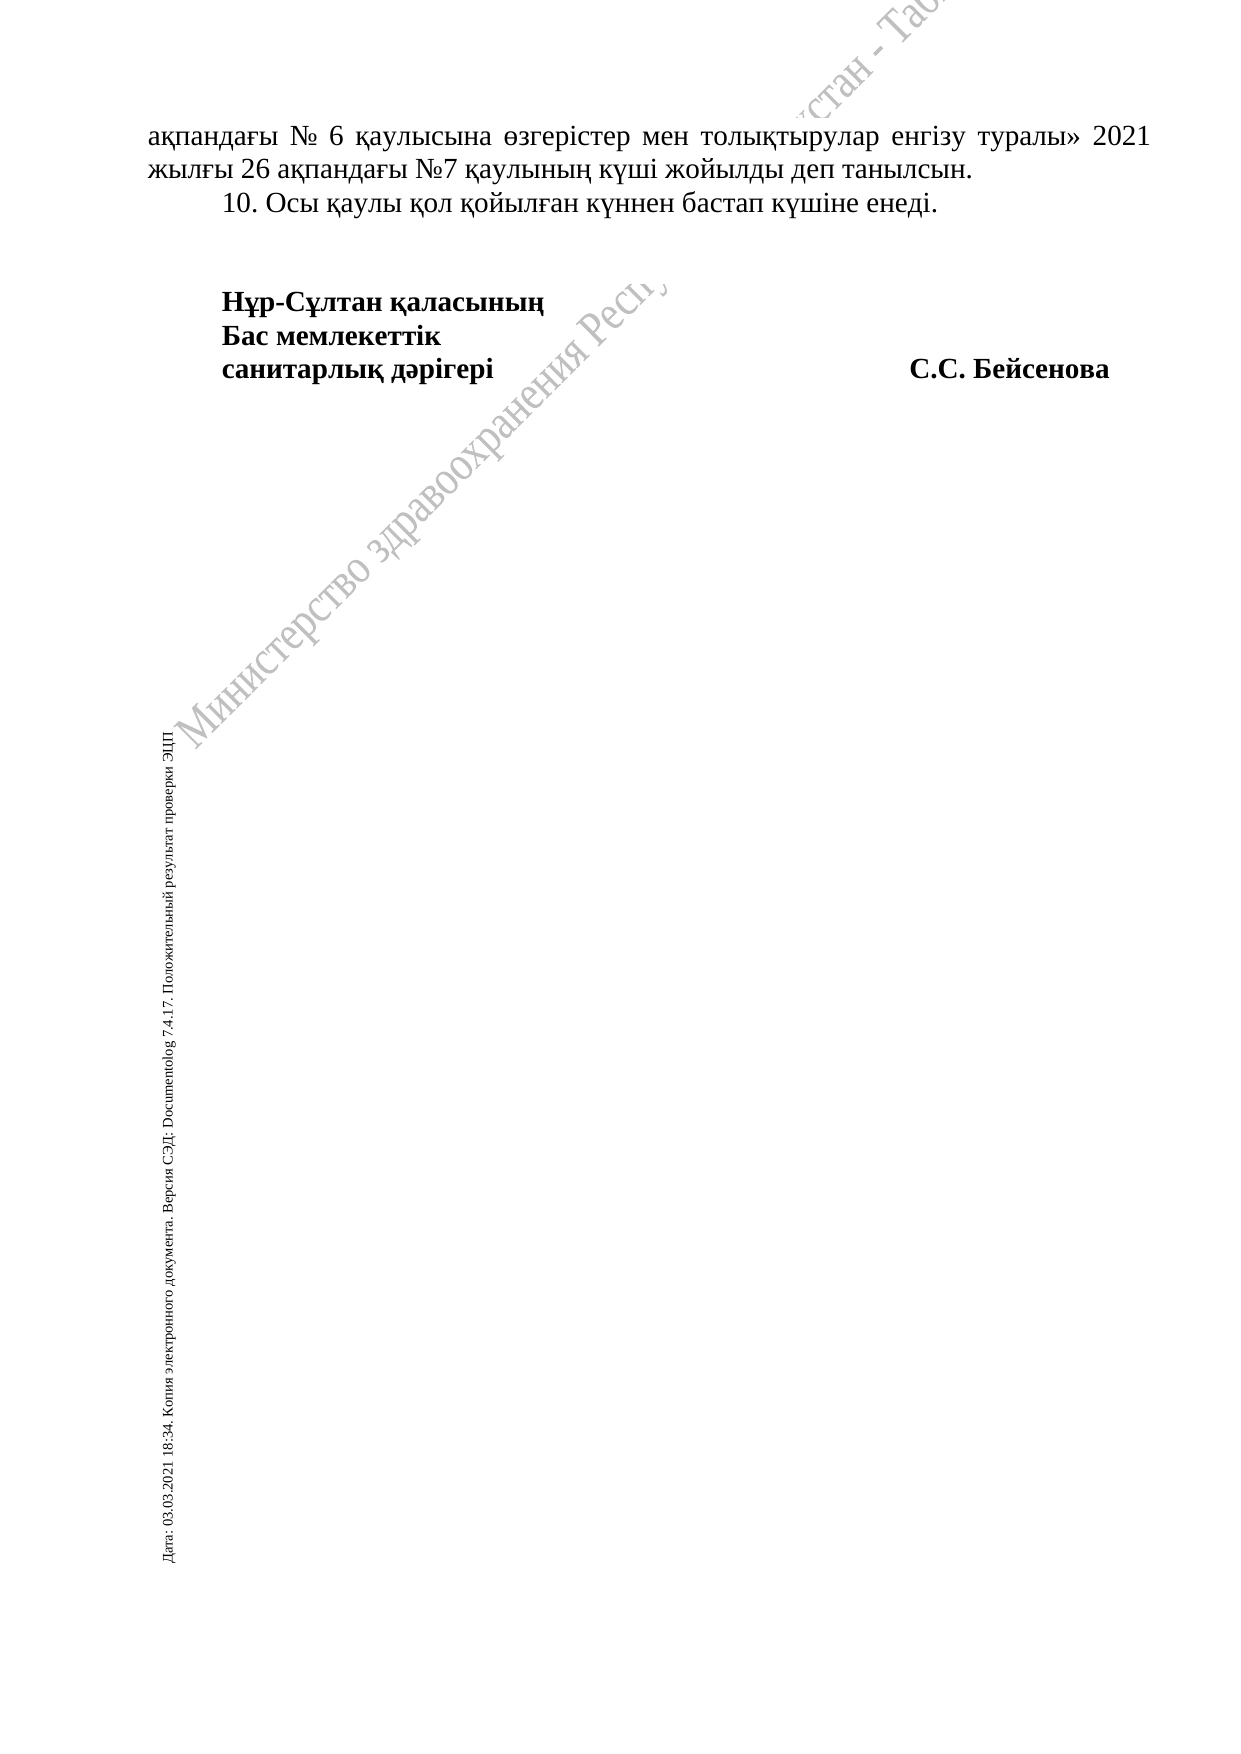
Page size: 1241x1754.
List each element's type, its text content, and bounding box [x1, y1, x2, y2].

text Бас мемлекеттік [148, 318, 1152, 351]
text 10. Осы қаулы қол қойылған күннен бастап күшіне енеді. [148, 185, 1152, 283]
text 9. «Нұр-Сұлтан қаласында шектеу және карантин шаралары туралы» Нұр-Сұлтан қаласының Бас мемлекеттік санитариялық дәрігерінің 2020 жылғы 26 ақпандағы № 6 қаулысына өзгерістер мен толықтырулар енгізу туралы» 2021 жылғы 26 ақпандағы №7 қаулының күші жойылды деп танылсын. [148, 118, 1152, 185]
text санитарлық дәрігері С.С. Бейсенова [148, 351, 1152, 385]
text Нұр-Сұлтан қаласының [148, 284, 1152, 318]
